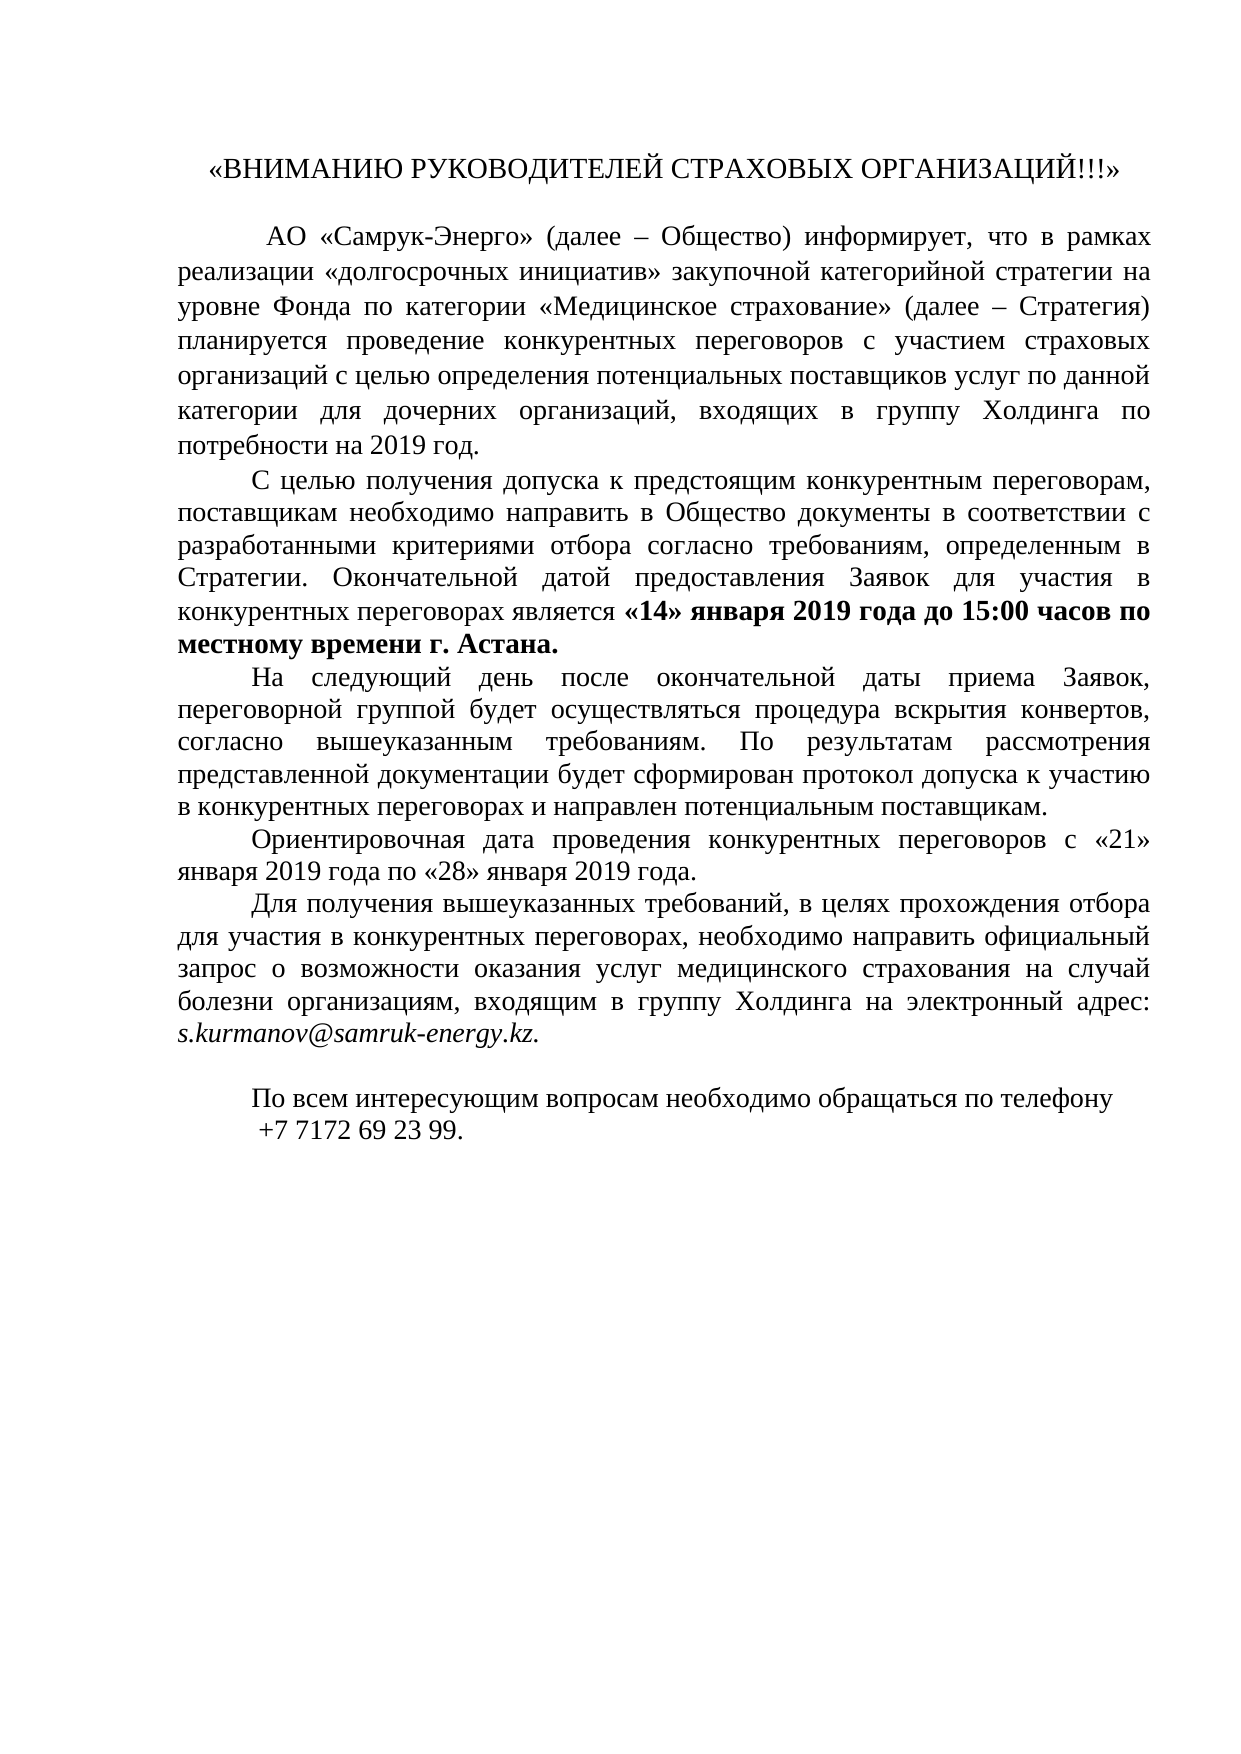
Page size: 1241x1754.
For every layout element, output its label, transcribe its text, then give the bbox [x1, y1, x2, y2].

text На следующий день после окончательной даты приема Заявок, переговорной группой будет осуществляться процедура вскрытия конвертов, согласно вышеуказанным требованиям. По результатам рассмотрения представленной документации будет сформирован протокол допуска к участию в конкурентных переговорах и направлен потенциальным поставщикам. [177, 660, 1152, 822]
text Для получения вышеуказанных требований, в целях прохождения отбора для участия в конкурентных переговорах, необходимо направить официальный запрос о возможности оказания услуг медицинского страхования на случай болезни организациям, входящим в группу Холдинга на электронный адрес: s.kurmanov@samruk-energy.kz. [177, 886, 1152, 1048]
text С целью получения допуска к предстоящим конкурентным переговорам, поставщикам необходимо направить в Общество документы в соответствии с разработанными критериями отбора согласно требованиям, определенным в Стратегии. Окончательной датой предоставления Заявок для участия в конкурентных переговорах является «14» января 2019 года до 15:00 часов по местному времени г. Астана. [177, 463, 1152, 660]
text Ориентировочная дата проведения конкурентных переговоров с «21» января 2019 года по «28» января 2019 года. [177, 822, 1152, 886]
text АО «Самрук-Энерго» (далее – Общество) информирует, что в рамках реализации «долгосрочных инициатив» закупочной категорийной стратегии на уровне Фонда по категории «Медицинское страхование» (далее – Стратегия) планируется проведение конкурентных переговоров с участием страховых организаций с целью определения потенциальных поставщиков услуг по данной категории для дочерних организаций, входящих в группу Холдинга по потребности на 2019 год. [177, 219, 1152, 461]
text «ВНИМАНИЮ РУКОВОДИТЕЛЕЙ СТРАХОВЫХ ОРГАНИЗАЦИЙ!!!» [177, 152, 1152, 185]
text +7 7172 69 23 99. [177, 1113, 1152, 1146]
text По всем интересующим вопросам необходимо обращаться по телефону [177, 1081, 1152, 1113]
